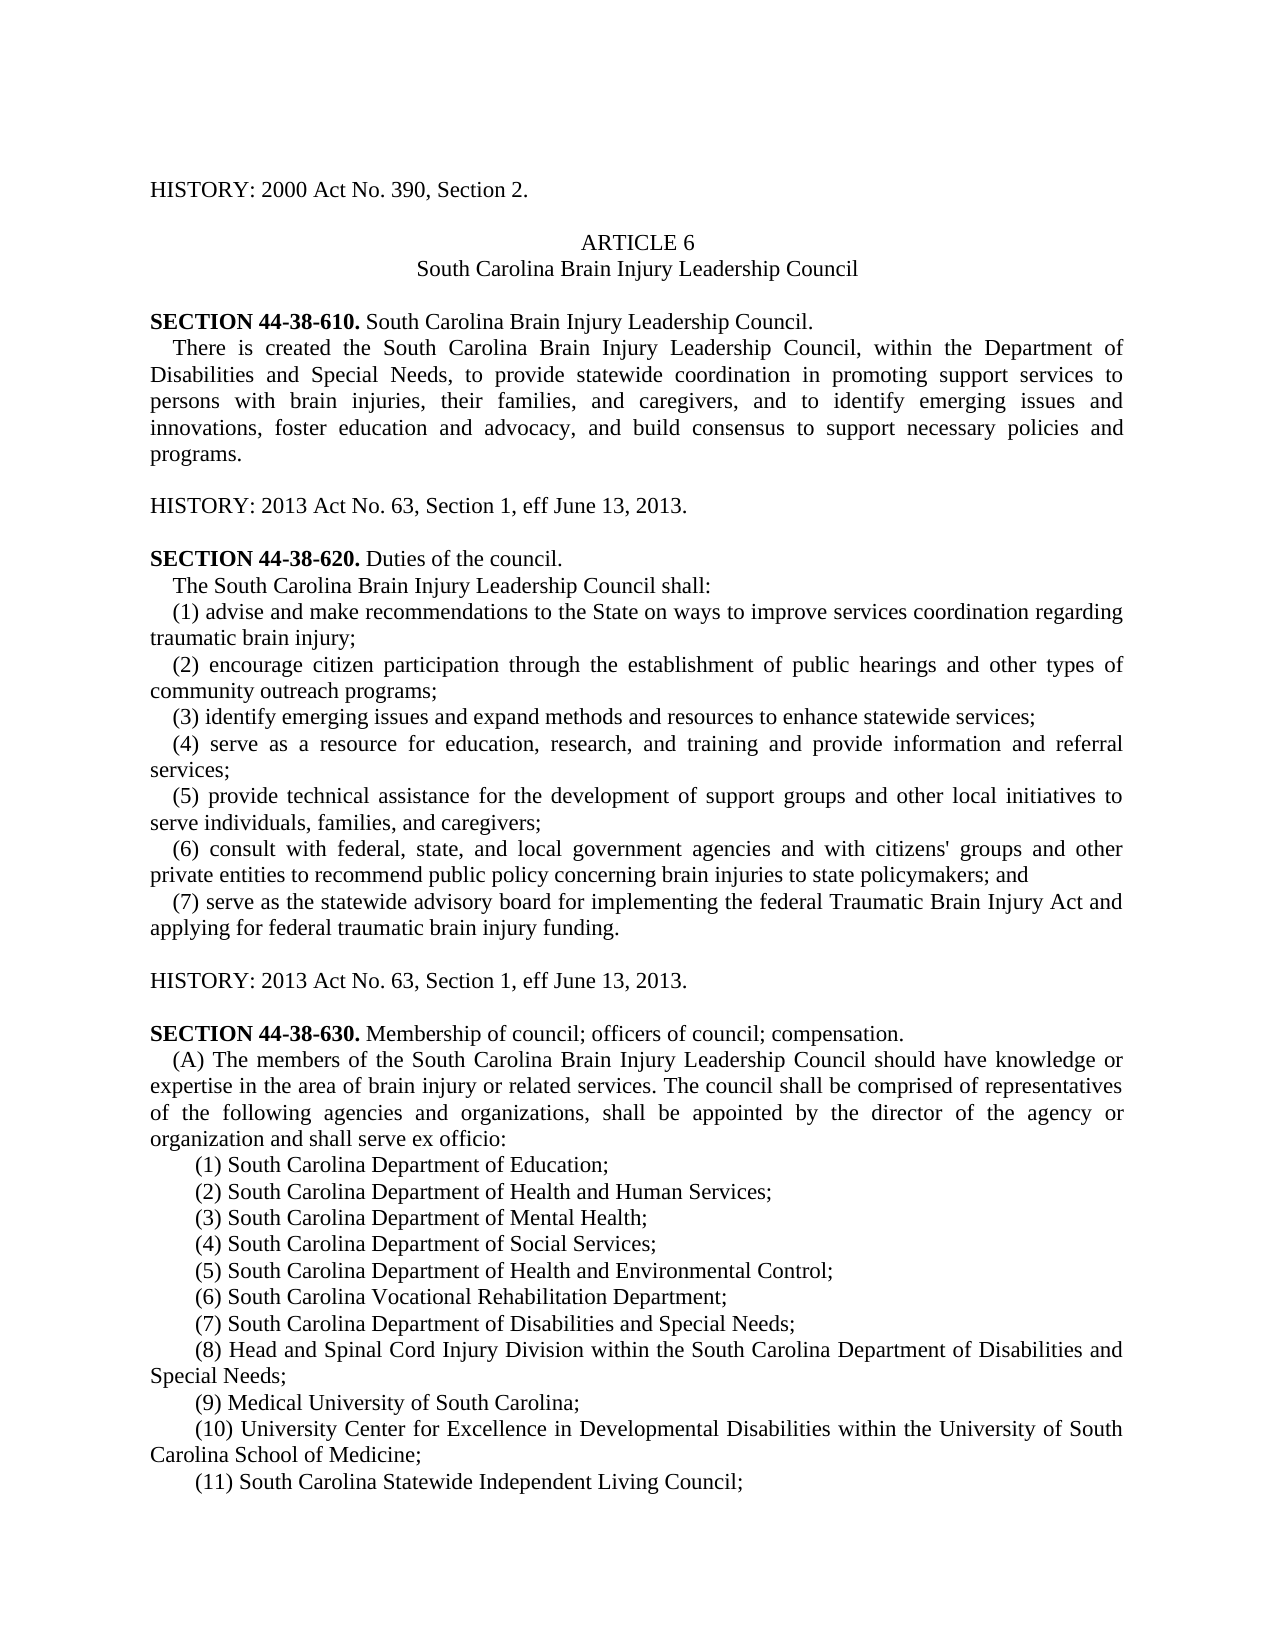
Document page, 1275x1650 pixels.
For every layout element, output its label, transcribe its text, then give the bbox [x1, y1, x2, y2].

text (4) South Carolina Department of Social Services; [150, 1231, 1125, 1257]
text (2) encourage citizen participation through the establishment of public hearings and other types of community outreach programs; [150, 651, 1125, 703]
text SECTION 44-38-630. Membership of council; officers of council; compensation. [150, 1020, 1125, 1046]
text (A) The members of the South Carolina Brain Injury Leadership Council should have knowledge or expertise in the area of brain injury or related services. The council shall be comprised of representatives of the following agencies and organizations, shall be appointed by the director of the agency or organization and shall serve ex officio: [150, 1046, 1125, 1151]
text (7) South Carolina Department of Disabilities and Special Needs; [150, 1309, 1125, 1336]
text (5) South Carolina Department of Health and Environmental Control; [150, 1257, 1125, 1283]
text HISTORY: 2013 Act No. 63, Section 1, eff June 13, 2013. [150, 967, 1125, 993]
text (8) Head and Spinal Cord Injury Division within the South Carolina Department of Disabilities and Special Needs; [150, 1336, 1125, 1389]
text (3) South Carolina Department of Mental Health; [150, 1204, 1125, 1231]
text (9) Medical University of South Carolina; [150, 1389, 1125, 1415]
text (11) South Carolina Statewide Independent Living Council; [150, 1468, 1125, 1494]
text SECTION 44-38-620. Duties of the council. [150, 545, 1125, 572]
text (10) University Center for Excellence in Developmental Disabilities within the University of South Carolina School of Medicine; [150, 1415, 1125, 1468]
text (6) South Carolina Vocational Rehabilitation Department; [150, 1283, 1125, 1309]
text There is created the South Carolina Brain Injury Leadership Council, within the Department of Disabilities and Special Needs, to provide statewide coordination in promoting support services to persons with brain injuries, their families, and caregivers, and to identify emerging issues and innovations, foster education and advocacy, and build consensus to support necessary policies and programs. [150, 334, 1125, 466]
text (3) identify emerging issues and expand methods and resources to enhance statewide services; [150, 703, 1125, 730]
text The South Carolina Brain Injury Leadership Council shall: [150, 572, 1125, 598]
text South Carolina Brain Injury Leadership Council [150, 255, 1125, 282]
text (1) South Carolina Department of Education; [150, 1151, 1125, 1178]
text SECTION 44-38-610. South Carolina Brain Injury Leadership Council. [150, 308, 1125, 334]
text (4) serve as a resource for education, research, and training and provide information and referral services; [150, 730, 1125, 782]
text (6) consult with federal, state, and local government agencies and with citizens' groups and other private entities to recommend public policy concerning brain injuries to state policymakers; and [150, 835, 1125, 888]
text (5) provide technical assistance for the development of support groups and other local initiatives to serve individuals, families, and caregivers; [150, 782, 1125, 835]
text (2) South Carolina Department of Health and Human Services; [150, 1178, 1125, 1204]
text HISTORY: 2013 Act No. 63, Section 1, eff June 13, 2013. [150, 493, 1125, 519]
text HISTORY: 2000 Act No. 390, Section 2. [150, 176, 1125, 203]
text (7) serve as the statewide advisory board for implementing the federal Traumatic Brain Injury Act and applying for federal traumatic brain injury funding. [150, 888, 1125, 941]
text ARTICLE 6 [150, 229, 1125, 255]
text (1) advise and make recommendations to the State on ways to improve services coordination regarding traumatic brain injury; [150, 598, 1125, 651]
